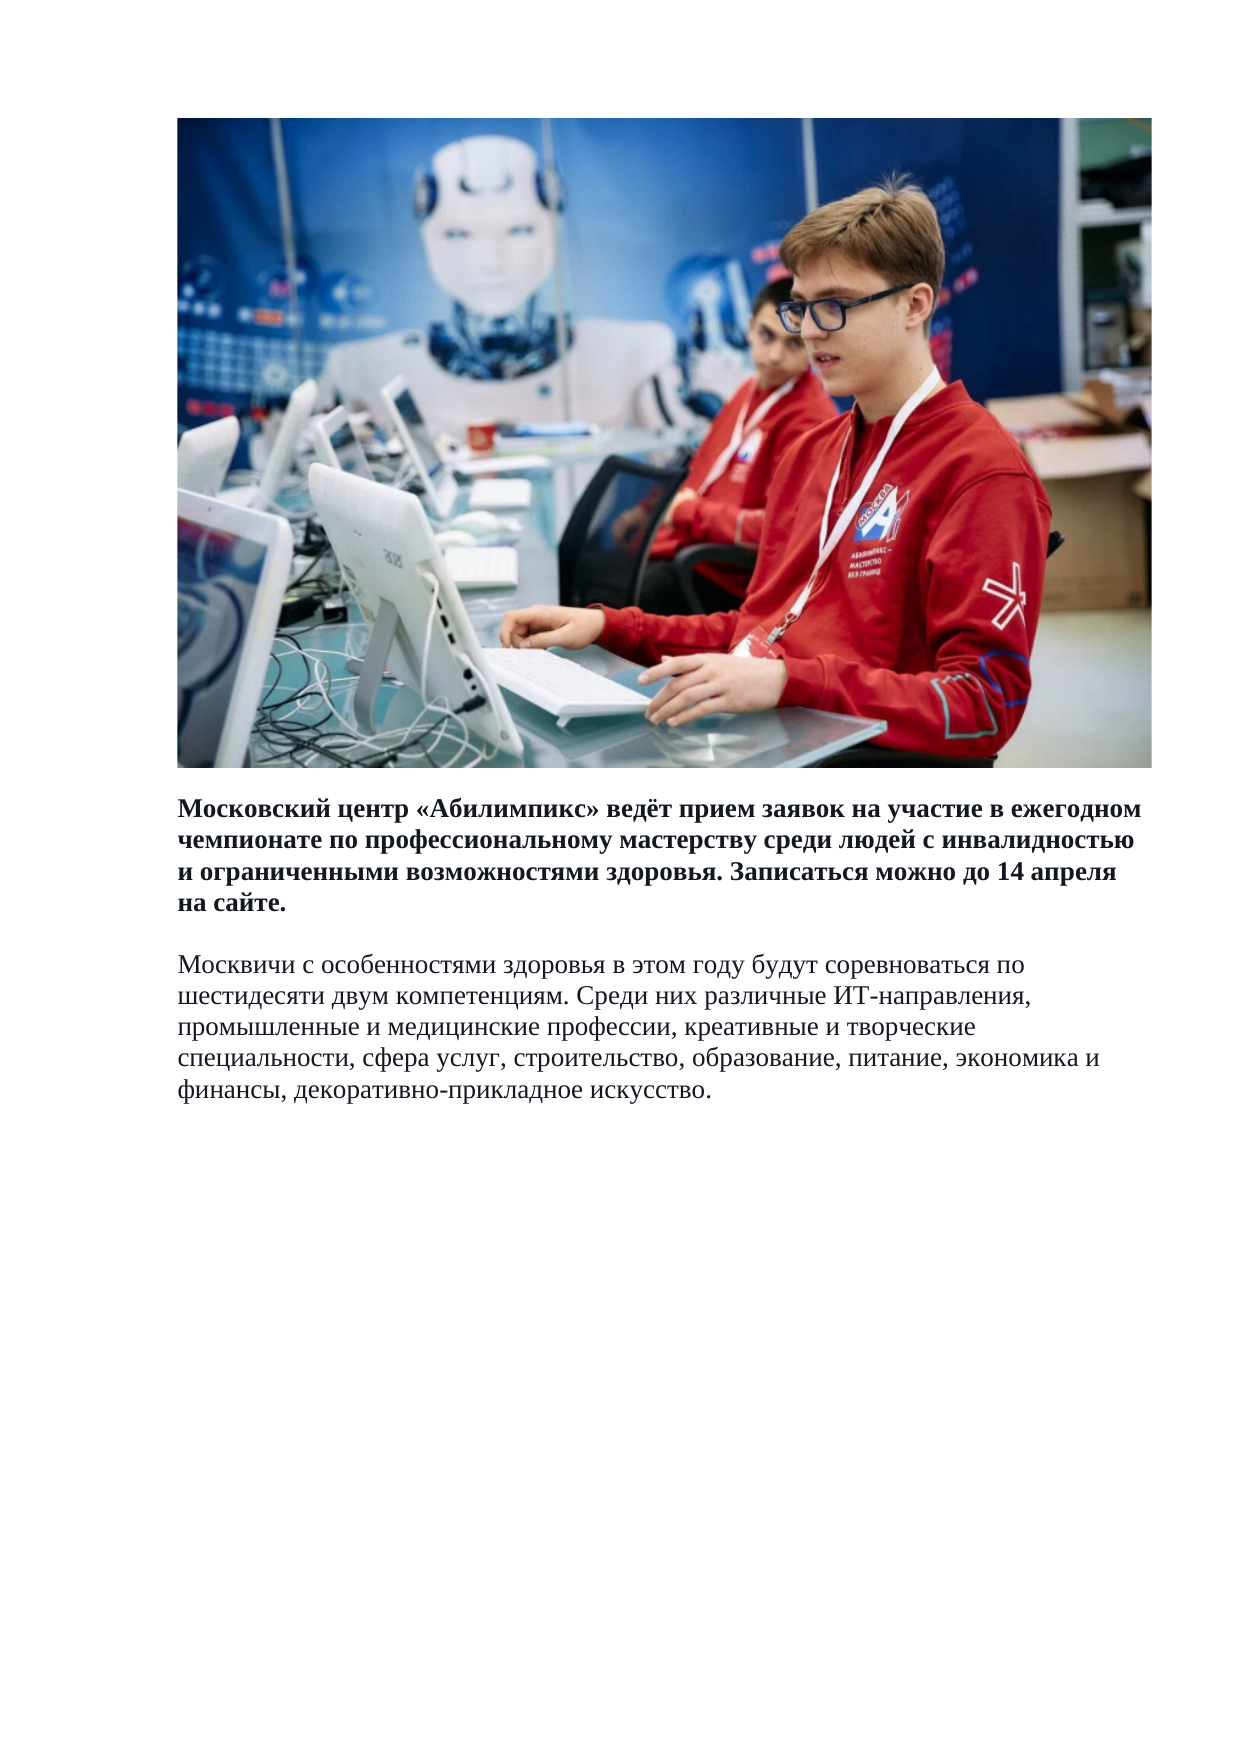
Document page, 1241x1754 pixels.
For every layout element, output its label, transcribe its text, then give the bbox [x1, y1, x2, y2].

picture [177, 118, 1152, 768]
text Московский центр «Абилимпикс» ведёт прием заявок на участие в ежегодном чемпионате по профессиональному мастерству среди людей с инвалидностью и ограниченными возможностями здоровья. Записаться можно до 14 апреля на сайте. Москвичи с особенностями здоровья в этом году будут соревноваться по шестидесяти двум компетенциям. Среди них различные ИТ-направления, промышленные и медицинские профессии, креативные и творческие специальности, сфера услуг, строительство, образование, питание, экономика и финансы, декоративно-прикладное искусство. [177, 792, 1152, 1104]
